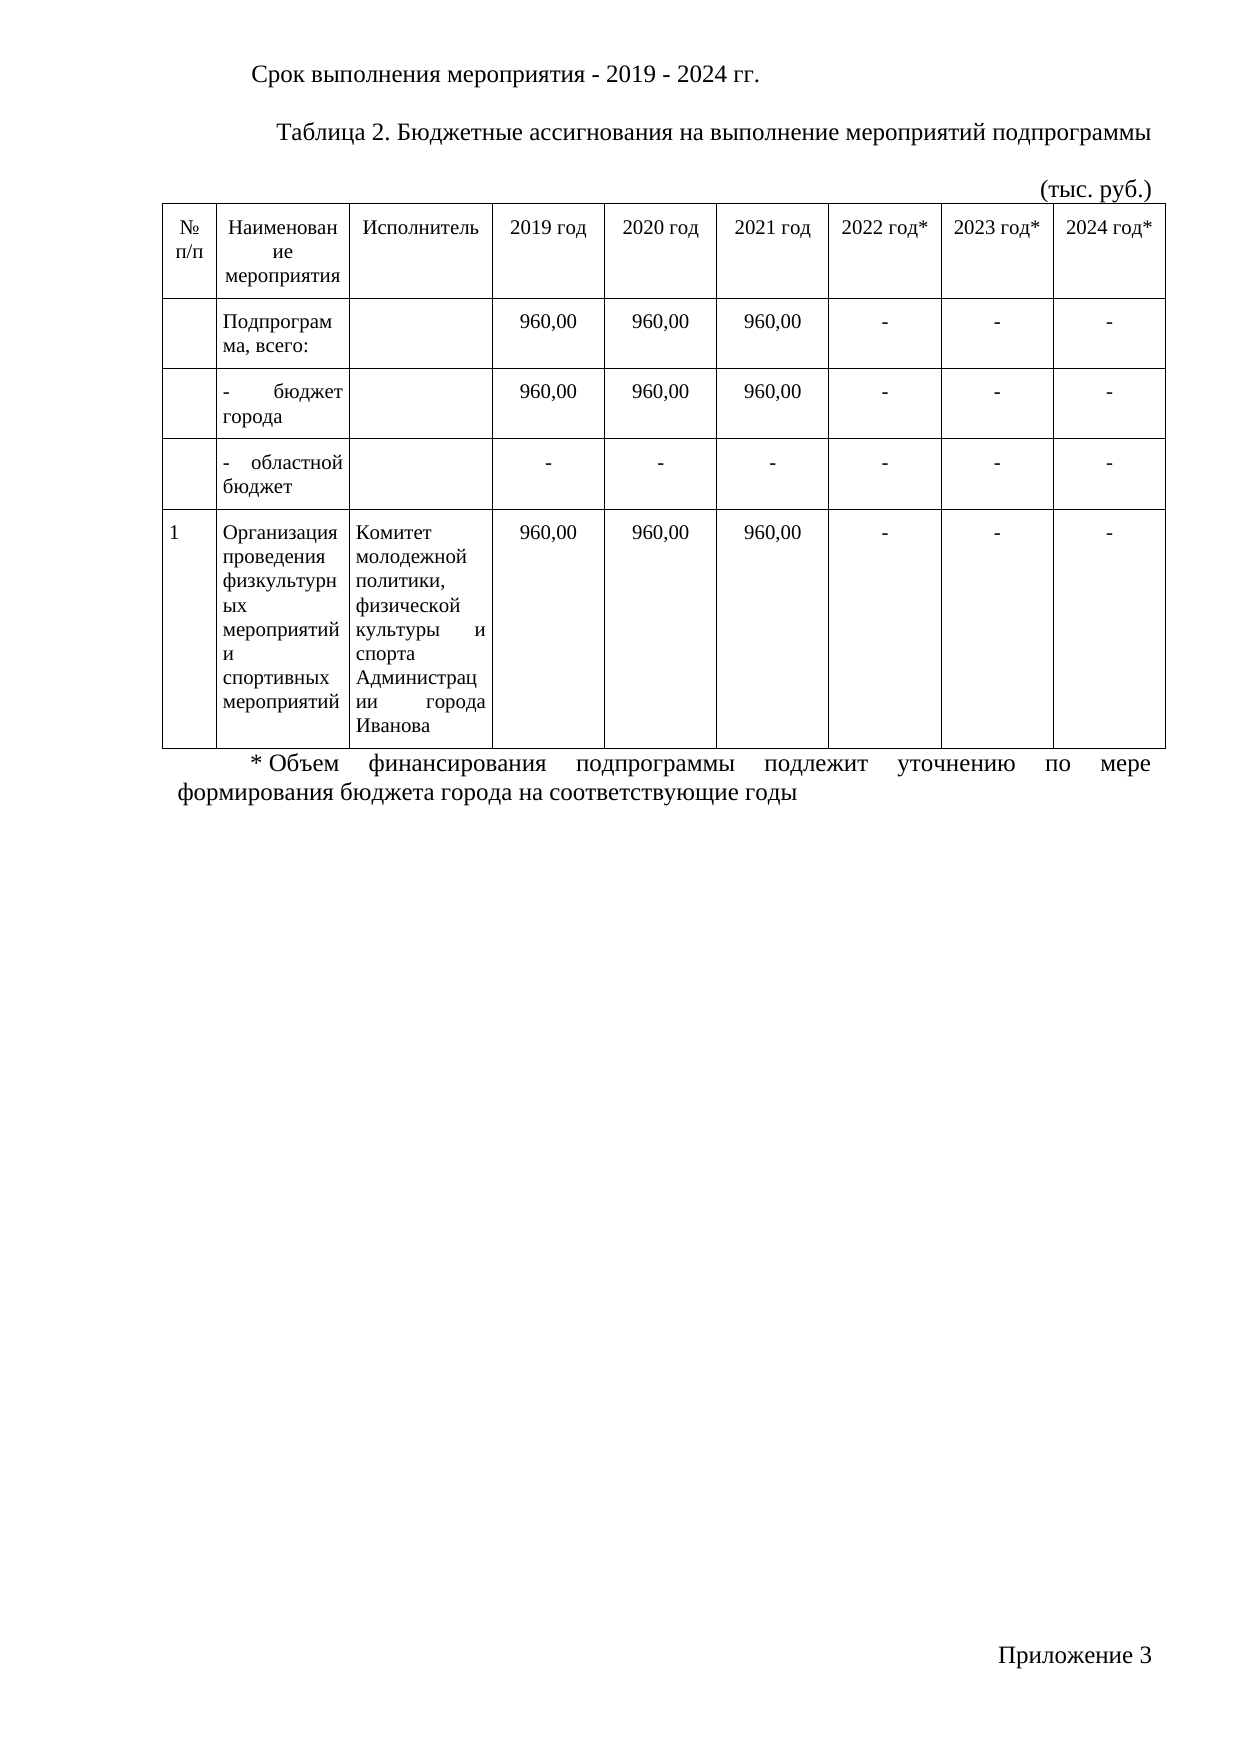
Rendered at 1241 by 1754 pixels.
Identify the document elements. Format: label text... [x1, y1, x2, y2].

table_cell - [942, 369, 1053, 438]
table_cell - [1054, 299, 1165, 368]
table_header 2022 год* [829, 204, 941, 297]
table_header 2020 год [605, 204, 716, 297]
table_cell 960,00 [717, 369, 828, 438]
table_cell 960,00 [605, 299, 716, 368]
table_cell - [829, 299, 941, 368]
table_header 2019 год [493, 204, 604, 297]
text * Объем финансирования подпрограммы подлежит уточнению по мере формирования бюджета города на соответствующие годы [177, 749, 1152, 806]
text Приложение 3 [177, 1640, 1152, 1668]
table_cell 960,00 [717, 510, 828, 747]
table_cell [163, 299, 216, 368]
table_header Наименование мероприятия [217, 204, 349, 297]
table_cell - [942, 439, 1053, 509]
text Срок выполнения мероприятия - 2019 - 2024 гг. [177, 59, 1152, 88]
table_cell 960,00 [493, 369, 604, 438]
table_cell Подпрограмма, всего: [217, 299, 349, 368]
table_cell - [1054, 510, 1165, 747]
table_cell Комитет молодежной политики, физической культуры и спорта Администрации города Иванова [350, 510, 492, 747]
table_cell [350, 369, 492, 438]
table_cell 960,00 [493, 299, 604, 368]
table_cell - [605, 439, 716, 509]
table_cell - областной бюджет [217, 439, 349, 509]
table_cell 960,00 [605, 369, 716, 438]
table_cell - [1054, 369, 1165, 438]
table_cell - [829, 439, 941, 509]
table_cell - [829, 369, 941, 438]
table_header 2021 год [717, 204, 828, 297]
table_cell - [942, 299, 1053, 368]
table_cell - [829, 510, 941, 747]
table_cell 960,00 [717, 299, 828, 368]
table_cell [163, 369, 216, 438]
text (тыс. руб.) [177, 174, 1152, 203]
table_cell - [493, 439, 604, 509]
table_cell 960,00 [493, 510, 604, 747]
table_header Исполнитель [350, 204, 492, 297]
table_cell 1 [163, 510, 216, 747]
table_cell Организация проведения физкультурных мероприятий и спортивных мероприятий [217, 510, 349, 747]
table_cell [163, 439, 216, 509]
table_cell 960,00 [605, 510, 716, 747]
text Таблица 2. Бюджетные ассигнования на выполнение мероприятий подпрограммы [177, 117, 1152, 145]
table_header № п/п [163, 204, 216, 297]
table_cell [350, 299, 492, 368]
table_cell - [1054, 439, 1165, 509]
table_cell [350, 439, 492, 509]
table_header 2023 год* [942, 204, 1053, 297]
table_cell - бюджет города [217, 369, 349, 438]
table_cell - [942, 510, 1053, 747]
table_cell - [717, 439, 828, 509]
table_header 2024 год* [1054, 204, 1165, 297]
